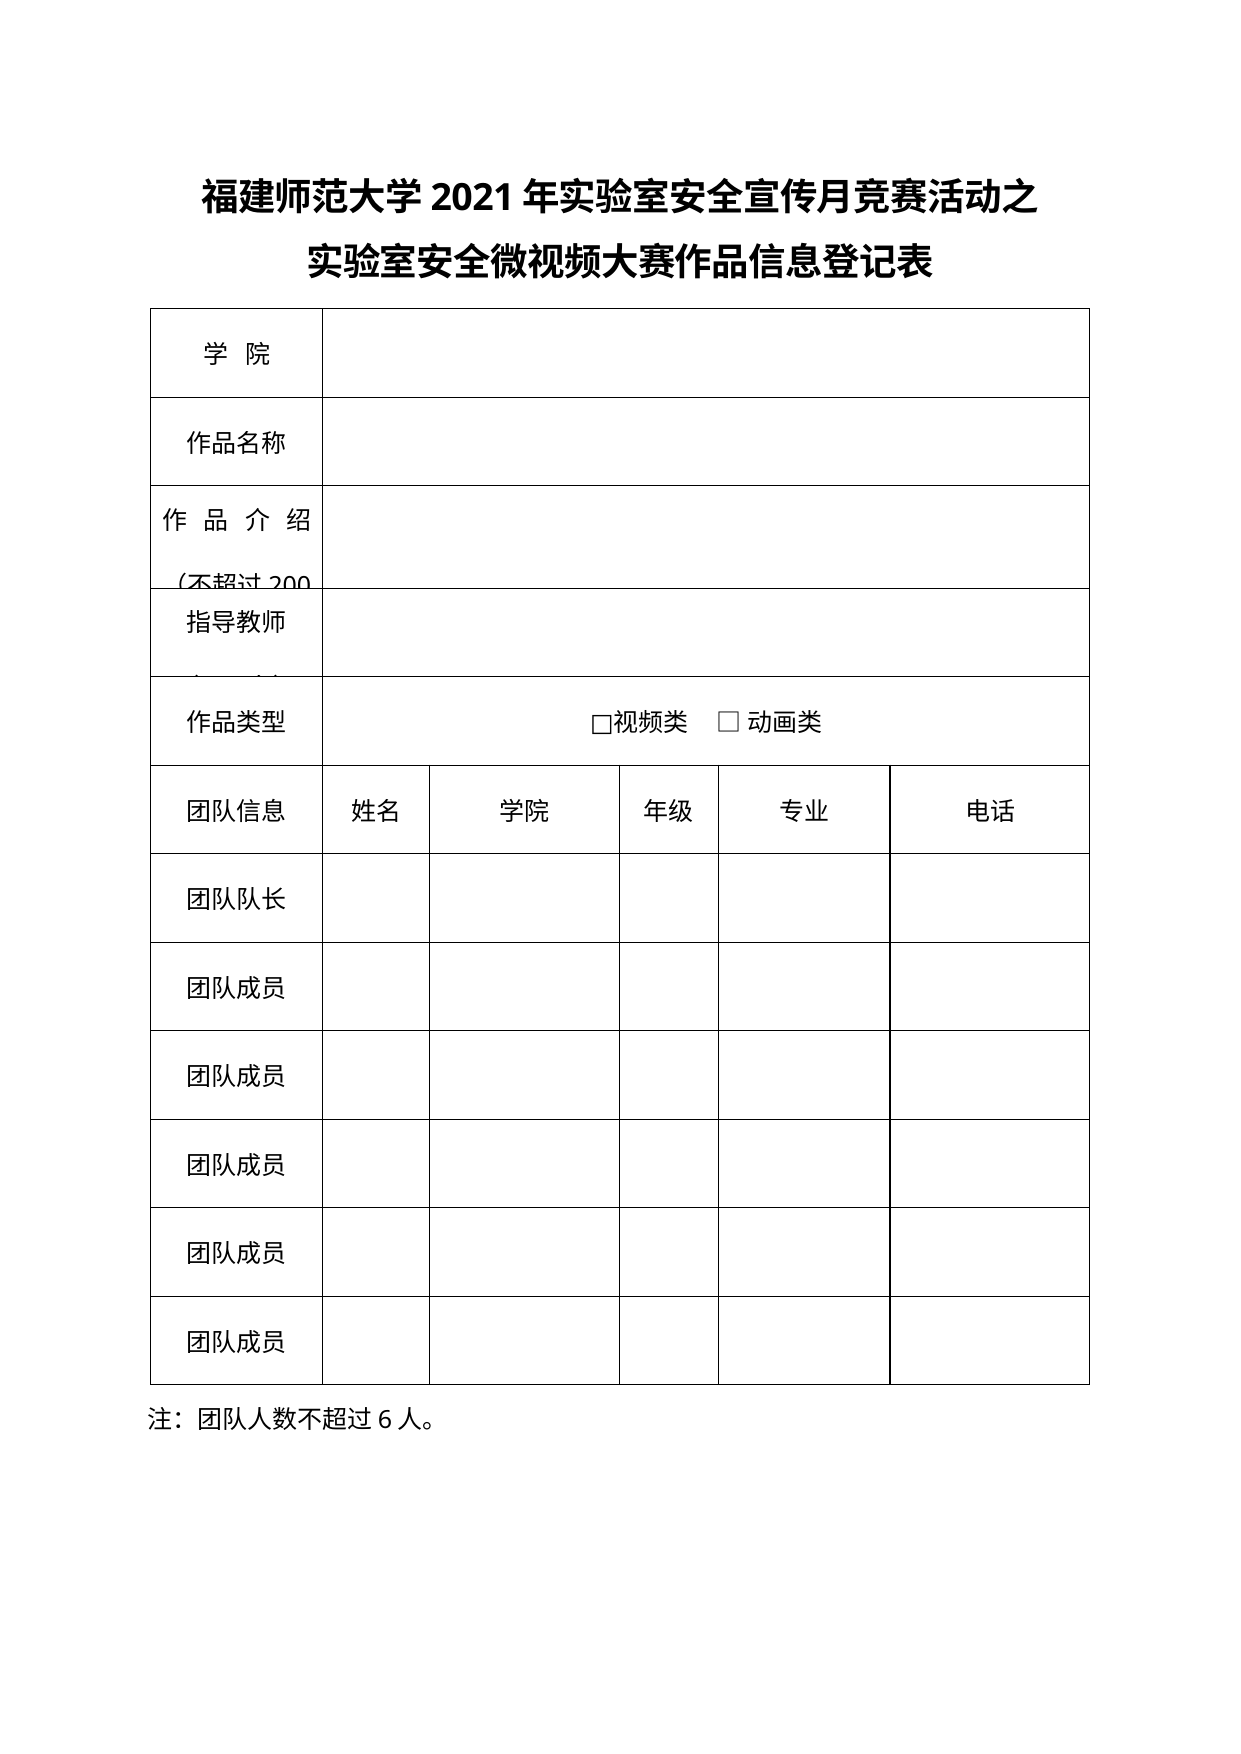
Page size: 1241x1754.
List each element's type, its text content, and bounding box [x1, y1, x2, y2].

table_cell 团队成员 [151, 1120, 322, 1207]
table_cell [719, 1297, 889, 1384]
table_cell 团队成员 [151, 1208, 322, 1296]
table_cell [430, 943, 619, 1030]
table_cell [430, 1120, 619, 1207]
table_cell [620, 1120, 718, 1207]
table_cell [430, 854, 619, 942]
text 注：团队人数不超过6人。 [148, 1385, 1092, 1450]
table_cell 学院 [430, 766, 619, 853]
text 福建师范大学2021年实验室安全宣传月竞赛活动之 [148, 162, 1092, 227]
table_cell [323, 398, 1089, 485]
table_cell 指导教师 （限1名） [151, 589, 322, 676]
table_cell 团队成员 [151, 1297, 322, 1384]
table_cell 电话 [891, 766, 1089, 853]
table_cell 团队队长 [151, 854, 322, 942]
table_cell [430, 1031, 619, 1119]
table_cell [719, 1031, 889, 1119]
table_cell [719, 1208, 889, 1296]
table_cell [719, 1120, 889, 1207]
table_cell [719, 854, 889, 942]
table_header [323, 309, 1089, 397]
table_cell [620, 943, 718, 1030]
table_cell [323, 1031, 429, 1119]
table_cell [620, 1208, 718, 1296]
table_cell 年级 [620, 766, 718, 853]
table_cell [719, 943, 889, 1030]
table_cell 作品介绍（不超过200字） [151, 486, 322, 587]
table_cell [620, 854, 718, 942]
table_cell [891, 1031, 1089, 1119]
table_cell [620, 1031, 718, 1119]
table_cell 团队成员 [151, 1031, 322, 1119]
table_cell [323, 486, 1089, 587]
table_cell [891, 943, 1089, 1030]
table_cell [323, 1120, 429, 1207]
table_cell [891, 1120, 1089, 1207]
table_cell [891, 1297, 1089, 1384]
table_cell [430, 1208, 619, 1296]
table_cell [891, 854, 1089, 942]
table_cell [323, 943, 429, 1030]
table_cell [323, 589, 1089, 676]
table_cell 姓名 [323, 766, 429, 853]
table_cell □视频类 □ 动画类 [323, 677, 1089, 764]
table_cell [323, 1208, 429, 1296]
table_cell 团队成员 [151, 943, 322, 1030]
table_cell [323, 854, 429, 942]
text 实验室安全微视频大赛作品信息登记表 [148, 227, 1092, 292]
table_cell 专业 [719, 766, 889, 853]
table_cell 团队信息 [151, 766, 322, 853]
table_header 学 院 [151, 309, 322, 397]
table_cell [891, 1208, 1089, 1296]
table_cell [323, 1297, 429, 1384]
table_cell [430, 1297, 619, 1384]
table_cell 作品名称 [151, 398, 322, 485]
table_cell 作品类型 [151, 677, 322, 764]
table_cell [620, 1297, 718, 1384]
